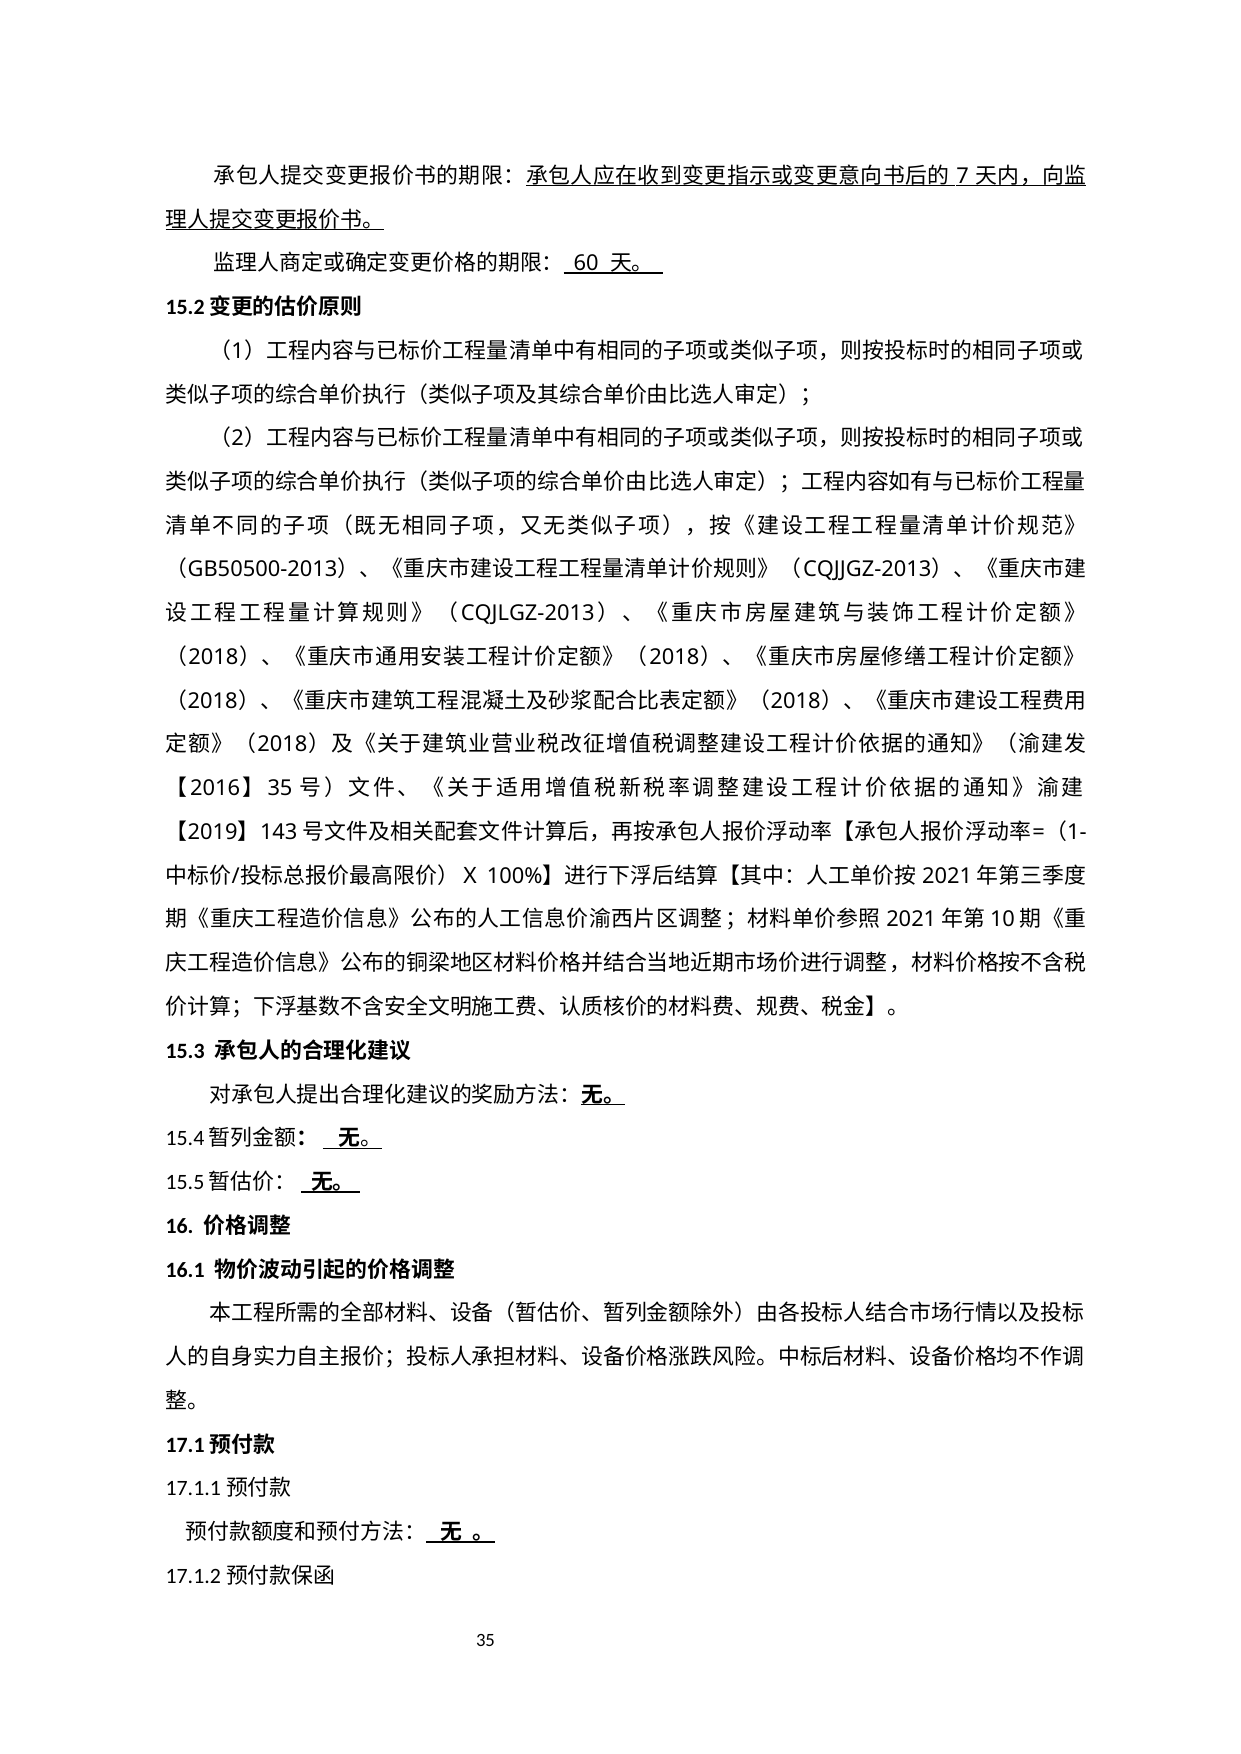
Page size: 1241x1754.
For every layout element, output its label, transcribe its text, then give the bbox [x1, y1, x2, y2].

text 承包人提交变更报价书的期限：承包人应在收到变更指示或变更意向书后的 7 天内，向监理人提交变更报价书。 [165, 146, 1087, 233]
text 15.3 承包人的合理化建议 [165, 1021, 1087, 1064]
text 预付款额度和预付方法： 无 。 [165, 1502, 1087, 1546]
text 对承包人提出合理化建议的奖励方法：无。 [165, 1064, 1087, 1108]
text 17.1.1 预付款 [165, 1458, 1087, 1502]
text 15.2变更的估价原则 [165, 277, 1087, 321]
text 本工程所需的全部材料、设备（暂估价、暂列金额除外）由各投标人结合市场行情以及投标人的自身实力自主报价；投标人承担材料、设备价格涨跌风险。中标后材料、设备价格均不作调整。 [165, 1283, 1087, 1414]
text 16.1 物价波动引起的价格调整 [165, 1239, 1087, 1283]
text 监理人商定或确定变更价格的期限： 60 天。 [165, 233, 1087, 277]
text 16. 价格调整 [165, 1196, 1087, 1239]
text （2）工程内容与已标价工程量清单中有相同的子项或类似子项，则按投标时的相同子项或类似子项的综合单价执行（类似子项的综合单价由比选人审定）；工程内容如有与已标价工程量清单不同的子项（既无相同子项，又无类似子项），按《建设工程工程量清单计价规范》（GB50500-2013）、《重庆市建设工程工程量清单计价规则》（CQJJGZ-2013）、《重庆市建设工程工程量计算规则》（CQJLGZ-2013）、《重庆市房屋建筑与装饰工程计价定额》（2018）、《重庆市通用安装工程计价定额》（2018）、《重庆市房屋修缮工程计价定额》（2018）、《重庆市建筑工程混凝土及砂浆配合比表定额》（2018）、《重庆市建设工程费用定额》（2018）及《关于建筑业营业税改征增值税调整建设工程计价依据的通知》（渝建发【2016】35号）文件、《关于适用增值税新税率调整建设工程计价依据的通知》渝建【2019】143号文件及相关配套文件计算后，再按承包人报价浮动率【承包人报价浮动率=（1-中标价/投标总报价最高限价）Ｘ100%】进行下浮后结算【其中：人工单价按2021年第三季度期《重庆工程造价信息》公布的人工信息价渝西片区调整；材料单价参照2021年第10期《重庆工程造价信息》公布的铜梁地区材料价格并结合当地近期市场价进行调整，材料价格按不含税价计算；下浮基数不含安全文明施工费、认质核价的材料费、规费、税金】。 [165, 408, 1087, 1021]
text （1）工程内容与已标价工程量清单中有相同的子项或类似子项，则按投标时的相同子项或类似子项的综合单价执行（类似子项及其综合单价由比选人审定）； [165, 321, 1087, 408]
text 15.4暂列金额： 无。 [165, 1108, 1087, 1152]
text 15.5暂估价： 无。 [165, 1152, 1087, 1196]
text 17.1.2 预付款保函 [165, 1546, 1087, 1589]
text 17.1 预付款 [165, 1414, 1087, 1458]
